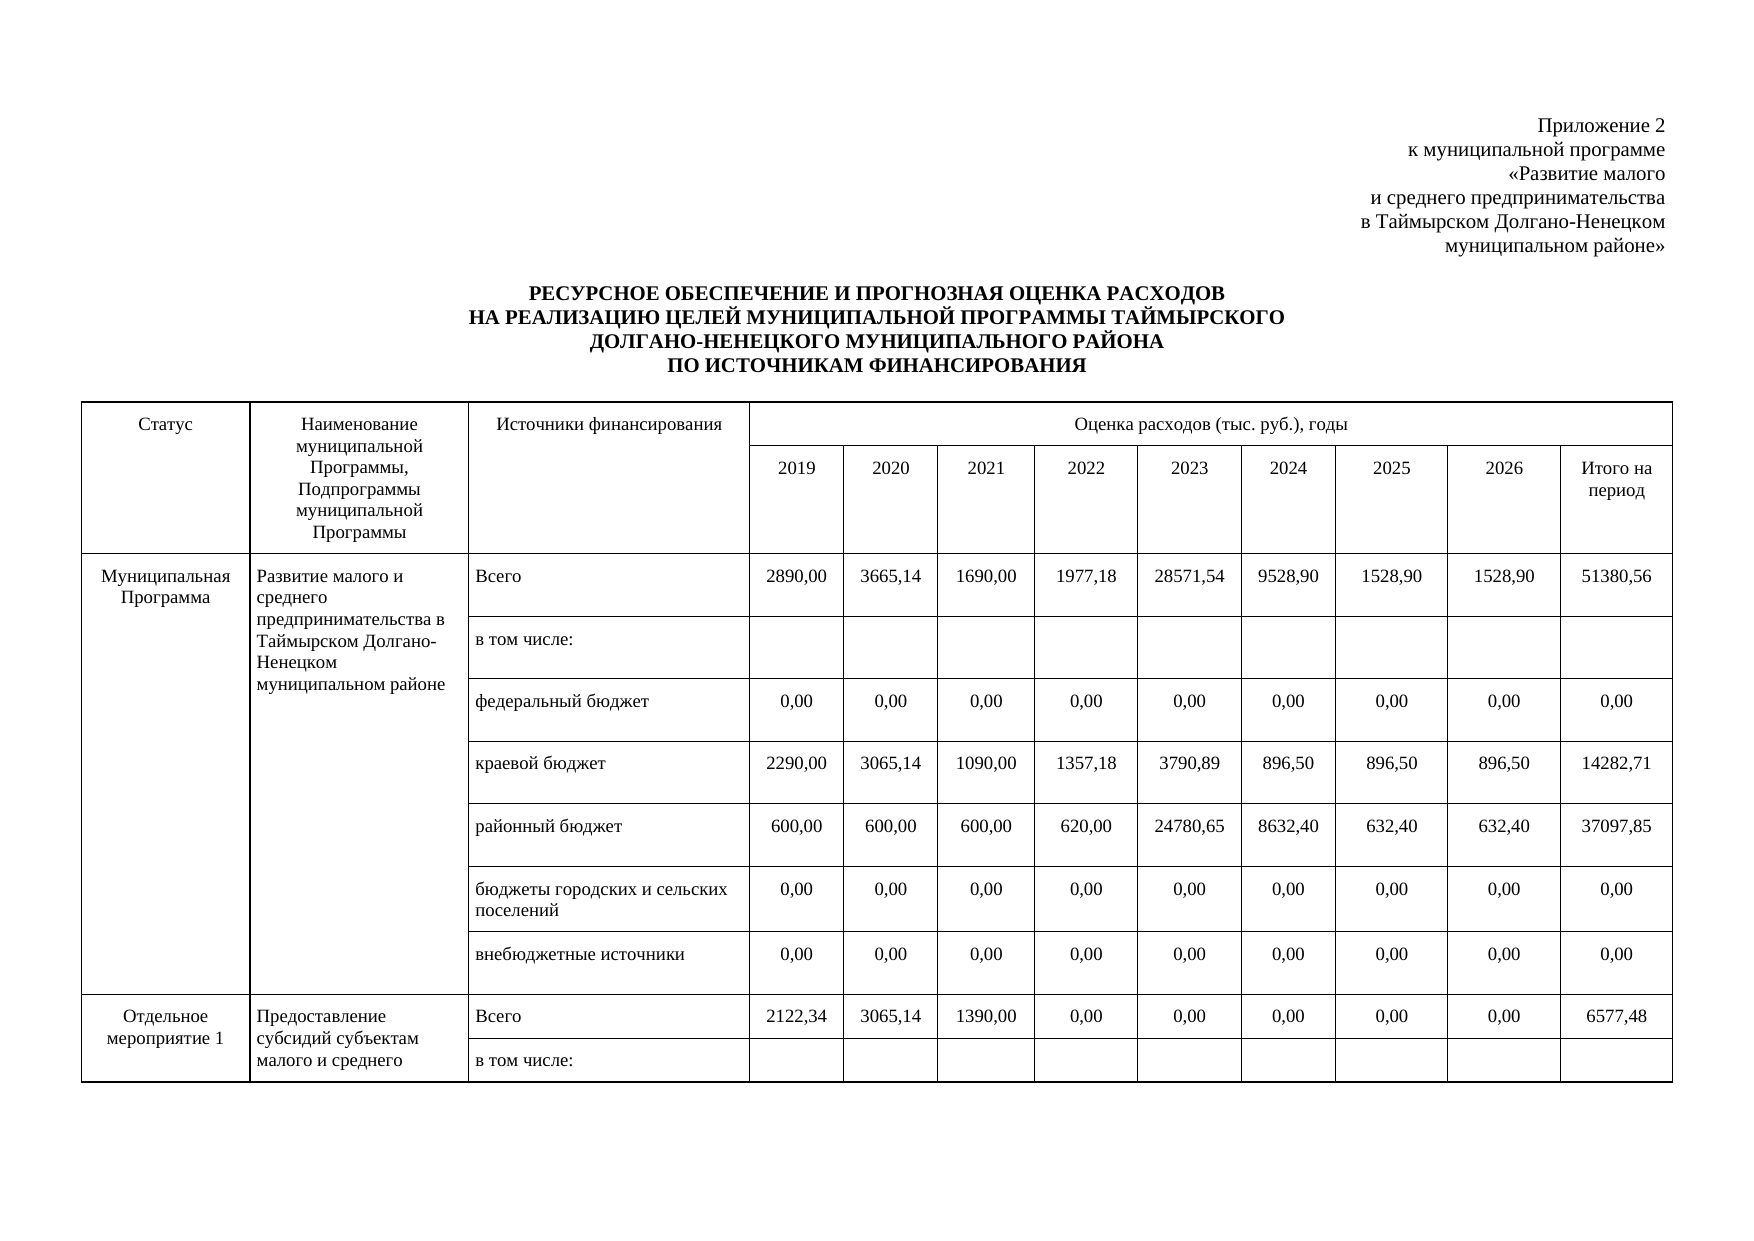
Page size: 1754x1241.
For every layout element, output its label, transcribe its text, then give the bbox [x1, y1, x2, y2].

table_header Оценка расходов (тыс. руб.), годы [750, 403, 1672, 445]
table_cell [844, 1039, 937, 1081]
table_cell 2890,00 [750, 554, 843, 616]
table_cell 2022 [1035, 446, 1137, 553]
table_cell 632,40 [1336, 804, 1447, 866]
table_cell федеральный бюджет [469, 679, 749, 741]
table_cell 8632,40 [1242, 804, 1335, 866]
table_cell 1528,90 [1448, 554, 1560, 616]
table_cell 600,00 [938, 804, 1034, 866]
table_cell Всего [469, 554, 749, 616]
table_cell 0,00 [750, 867, 843, 931]
table_cell 896,50 [1336, 742, 1447, 803]
table_cell 0,00 [1242, 867, 1335, 931]
text муниципальном районе» [89, 233, 1665, 257]
table_cell [1138, 617, 1241, 678]
table_cell 0,00 [1336, 679, 1447, 741]
table_cell 6577,48 [1561, 995, 1672, 1038]
text Приложение 2 [89, 113, 1665, 137]
table_cell [1242, 1039, 1335, 1081]
table_cell 0,00 [844, 867, 937, 931]
table_cell 896,50 [1448, 742, 1560, 803]
table_header Статус [82, 403, 249, 553]
table_cell [1561, 1039, 1672, 1081]
table_cell 0,00 [1035, 932, 1137, 994]
table_cell [1138, 1039, 1241, 1081]
table_cell [750, 1039, 843, 1081]
table_cell 1977,18 [1035, 554, 1137, 616]
table_cell 0,00 [1561, 932, 1672, 994]
table_cell 3065,14 [844, 742, 937, 803]
text НА РЕАЛИЗАЦИЮ ЦЕЛЕЙ МУНИЦИПАЛЬНОЙ ПРОГРАММЫ ТАЙМЫРСКОГО [89, 305, 1665, 329]
table_cell 28571,54 [1138, 554, 1241, 616]
table_header Наименование муниципальной Программы, Подпрограммы муниципальной Программы [251, 403, 468, 553]
table_cell 600,00 [844, 804, 937, 866]
table_cell 0,00 [938, 932, 1034, 994]
table_cell 3790,89 [1138, 742, 1241, 803]
table_cell 0,00 [1242, 679, 1335, 741]
table_cell 24780,65 [1138, 804, 1241, 866]
table_cell 0,00 [1561, 867, 1672, 931]
table_cell 0,00 [1448, 679, 1560, 741]
table_cell 620,00 [1035, 804, 1137, 866]
table_header Источники финансирования [469, 403, 749, 553]
text «Развитие малого [89, 161, 1665, 185]
text РЕСУРСНОЕ ОБЕСПЕЧЕНИЕ И ПРОГНОЗНАЯ ОЦЕНКА РАСХОДОВ [89, 281, 1665, 305]
table_cell 2024 [1242, 446, 1335, 553]
table_cell 1528,90 [1336, 554, 1447, 616]
table_cell бюджеты городских и сельских поселений [469, 867, 749, 931]
table_cell краевой бюджет [469, 742, 749, 803]
table_cell в том числе: [469, 1039, 749, 1081]
table_cell 0,00 [1138, 932, 1241, 994]
text ПО ИСТОЧНИКАМ ФИНАНСИРОВАНИЯ [89, 353, 1665, 377]
table_cell 0,00 [750, 679, 843, 741]
table_cell [1561, 617, 1672, 678]
table_cell 0,00 [1138, 679, 1241, 741]
table_cell 0,00 [1448, 995, 1560, 1038]
table_cell [1336, 1039, 1447, 1081]
table_cell 0,00 [1448, 867, 1560, 931]
table_cell [1448, 1039, 1560, 1081]
table_cell 3065,14 [844, 995, 937, 1038]
table_cell 1357,18 [1035, 742, 1137, 803]
table_cell 0,00 [1035, 867, 1137, 931]
table_cell [844, 617, 937, 678]
table_cell Отдельное мероприятие 1 [82, 995, 249, 1081]
table_cell [1035, 617, 1137, 678]
table_cell 0,00 [1138, 995, 1241, 1038]
table_cell [1242, 617, 1335, 678]
table_cell Всего [469, 995, 749, 1038]
table_cell 0,00 [1336, 932, 1447, 994]
table_cell 0,00 [1561, 679, 1672, 741]
table_cell в том числе: [469, 617, 749, 678]
table_cell Развитие малого и среднего предпринимательства в Таймырском Долгано-Ненецком муниципальном районе [251, 554, 468, 994]
table_cell 0,00 [1138, 867, 1241, 931]
table_cell 0,00 [844, 679, 937, 741]
table_cell 0,00 [1242, 995, 1335, 1038]
table_cell [750, 617, 843, 678]
table_cell Итого на период [1561, 446, 1672, 553]
table_cell районный бюджет [469, 804, 749, 866]
table_cell 0,00 [938, 679, 1034, 741]
table_cell 1090,00 [938, 742, 1034, 803]
table_cell 0,00 [750, 932, 843, 994]
table_cell 2025 [1336, 446, 1447, 553]
table_cell [1448, 617, 1560, 678]
table_cell 0,00 [844, 932, 937, 994]
text к муниципальной программе [89, 137, 1665, 161]
table_cell 51380,56 [1561, 554, 1672, 616]
text ДОЛГАНО-НЕНЕЦКОГО МУНИЦИПАЛЬНОГО РАЙОНА [89, 329, 1665, 353]
table_cell [1336, 617, 1447, 678]
table_cell 0,00 [1336, 867, 1447, 931]
table_cell 600,00 [750, 804, 843, 866]
text и среднего предпринимательства [89, 185, 1665, 209]
table_cell Муниципальная Программа [82, 554, 249, 994]
table_cell 2122,34 [750, 995, 843, 1038]
table_cell 2019 [750, 446, 843, 553]
table_cell 37097,85 [1561, 804, 1672, 866]
table_cell [938, 617, 1034, 678]
table_cell 0,00 [1336, 995, 1447, 1038]
table_cell 632,40 [1448, 804, 1560, 866]
table_cell 1690,00 [938, 554, 1034, 616]
table_cell 0,00 [1242, 932, 1335, 994]
table_cell 2021 [938, 446, 1034, 553]
table_cell [938, 1039, 1034, 1081]
table_cell 3665,14 [844, 554, 937, 616]
table_cell 0,00 [1448, 932, 1560, 994]
text в Таймырском Долгано-Ненецком [89, 209, 1665, 233]
table_cell внебюджетные источники [469, 932, 749, 994]
table_cell 9528,90 [1242, 554, 1335, 616]
table_cell 1390,00 [938, 995, 1034, 1038]
table_cell 2023 [1138, 446, 1241, 553]
table_cell 14282,71 [1561, 742, 1672, 803]
table_cell 2026 [1448, 446, 1560, 553]
table_cell 2020 [844, 446, 937, 553]
table_cell 0,00 [938, 867, 1034, 931]
table_cell [1035, 1039, 1137, 1081]
table_cell 2290,00 [750, 742, 843, 803]
table_cell 896,50 [1242, 742, 1335, 803]
table_cell 0,00 [1035, 995, 1137, 1038]
table_cell 0,00 [1035, 679, 1137, 741]
